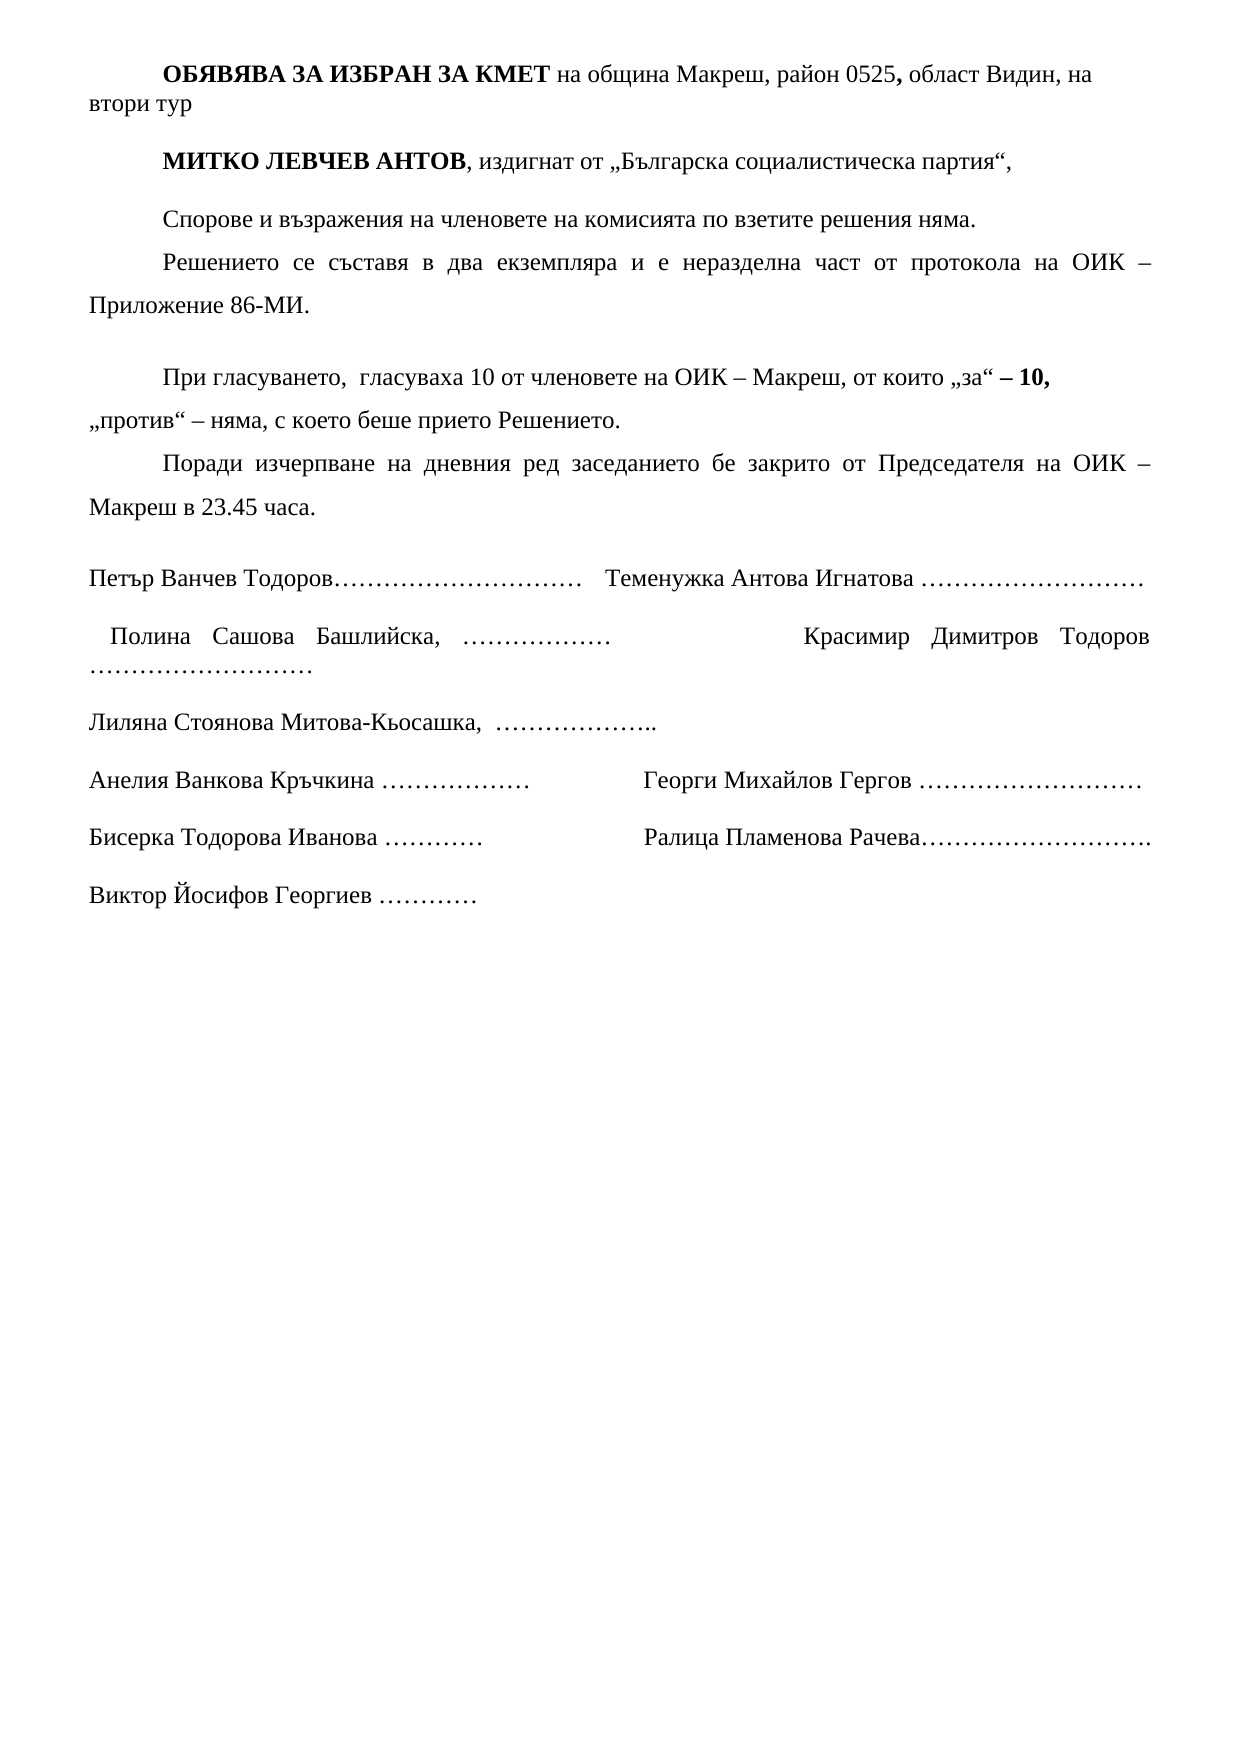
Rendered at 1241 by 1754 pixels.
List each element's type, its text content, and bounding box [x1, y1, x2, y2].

text ОБЯВЯВА ЗА ИЗБРАН ЗА КМЕТ на община Макреш, район 0525, област Видин, на втори тур [89, 59, 1152, 117]
text При гласуването, гласуваха 10 от членовете на ОИК – Макреш, от които „за“ – 10, „против“ – няма, с което беше прието Решението. [89, 362, 1152, 434]
text Лиляна Стоянова Митова-Кьосашка, ……………….. [89, 707, 1152, 736]
text Поради изчерпване на дневния ред заседанието бе закрито от Председателя на ОИК – Макреш в 23.45 часа. [89, 448, 1152, 520]
text Бисерка Тодорова Иванова ………… Ралица Пламенова Рачева………………………. [89, 822, 1152, 851]
text Полина Сашова Башлийска, ……………… Красимир Димитров Тодоров ……………………… [89, 621, 1152, 678]
text Спорове и възражения на членовете на комисията по взетите решения няма. [89, 204, 1152, 232]
text Решението се съставя в два екземпляра и е неразделна част от протокола на ОИК – Приложение 86-МИ. [89, 247, 1152, 319]
text Анелия Ванкова Кръчкина ……………… Георги Михайлов Гергов ……………………… [89, 765, 1152, 793]
text Петър Ванчев Тодоров………………………… Теменужка Антова Игнатова ……………………… [89, 563, 1152, 592]
text Виктор Йосифов Георгиев ………… [89, 880, 1152, 908]
text МИТКО ЛЕВЧЕВ АНТОВ, издигнат от „Българска социалистическа партия“, [89, 146, 1152, 174]
